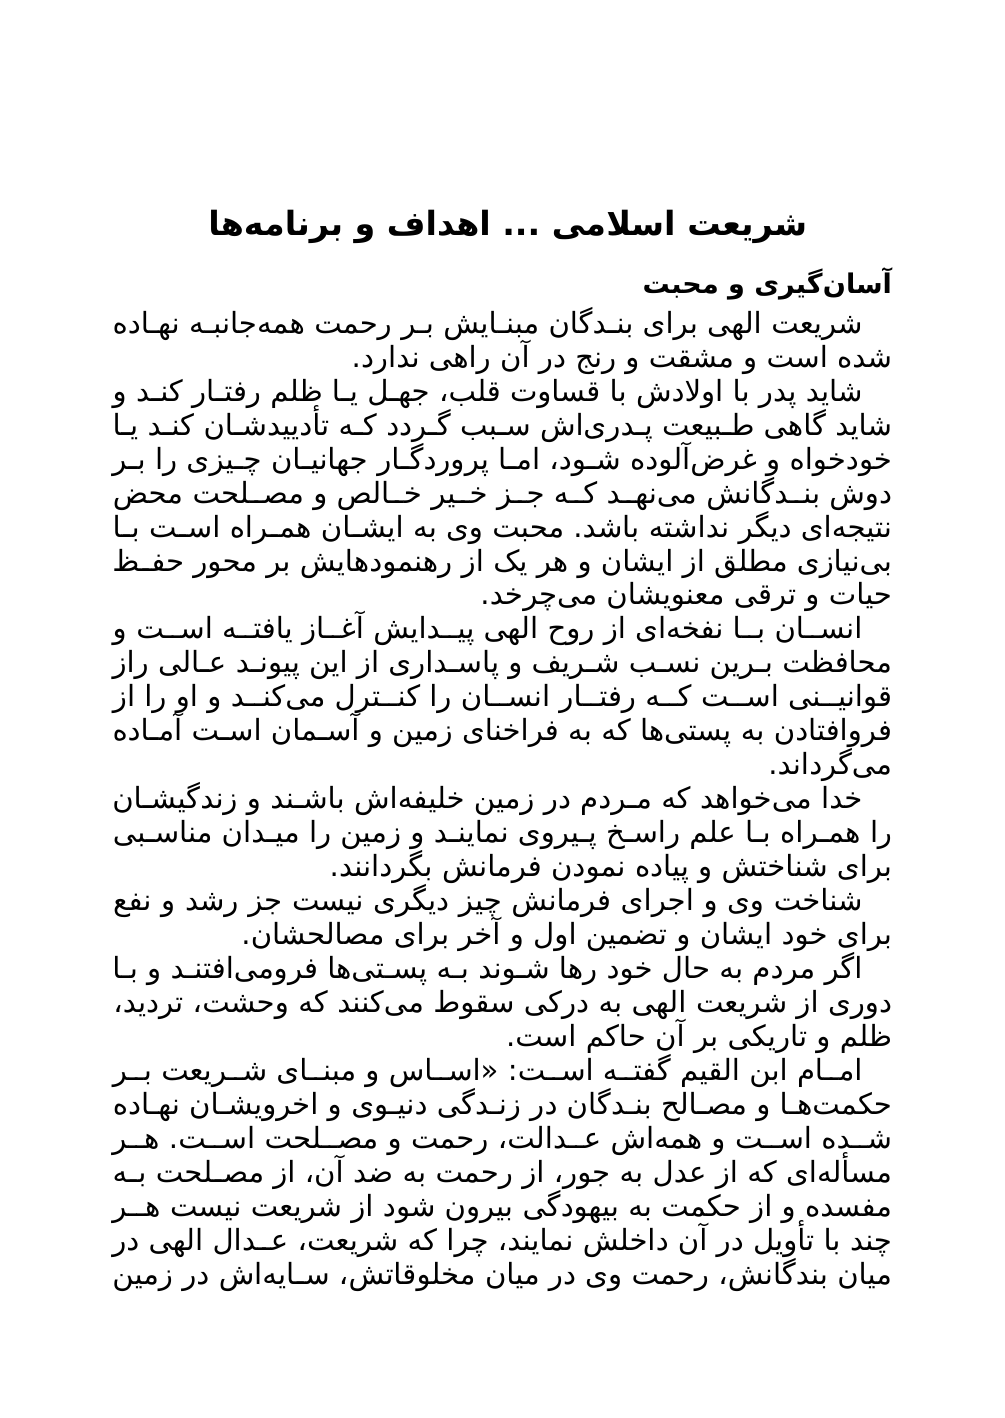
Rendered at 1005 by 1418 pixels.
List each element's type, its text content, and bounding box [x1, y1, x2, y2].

text شناخت وی و اجرای فرمانش چیز دیگری نیست جز رشد و نفع برای خود ایشان و تضمین اول و آخر برای مصالحشان. [112, 883, 892, 951]
text اگر مردم به حال خود رها شوند به پستی‌ها فرومی‌افتند و با دوری از شریعت الهی به درکی سقوط می‌کنند که وحشت، تردید، ظلم و تاریکی بر آن حاکم است. [112, 951, 892, 1053]
text شاید پدر با اولادش با قساوت قلب، جهل یا ظلم رفتار کند و شاید گاهی طبیعت پدری‌اش سبب گردد که تأدییدشان کند یا خودخواه و غرض‌آلوده شود، اما پروردگار جهانیان چیزی را بر دوش بندگانش می‌نهد که جز خیر خالص و مصلحت محض نتیجه‌ای دیگر نداشته باشد. محبت وی به ایشان همراه است با بی‌نیازی مطلق از ایشان و هر یک از رهنمودهایش بر محور حفظ حیات و ترقی معنویشان می‌چرخد. [112, 374, 892, 612]
text انسان با نفخه‌ای از روح الهی پیدایش آغاز یافته است و محافظت برین نسب شریف و پاسداری از این پیوند عالی راز قوانینی است که رفتار انسان را کنترل می‌کند و او را از فروافتادن به پستی‌ها که به فراخنای زمین و آسمان است آماده می‌گرداند. [112, 612, 892, 782]
text خدا می‌خواهد که مردم در زمین خلیفه‌اش باشند و زندگیشان را همراه با علم راسخ پیروی نمایند و زمین را میدان مناسبی برای شناختش و پیاده نمودن فرمانش بگردانند. [112, 782, 892, 883]
text آسان‌گیری و محبت [112, 268, 892, 300]
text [112, 1053, 892, 1291]
text شریعت الهی برای بندگان مبنایش بر رحمت همه‌جانبه نهاده شده است و مشقت و رنج در آن راهی ندارد. [112, 306, 892, 374]
text شریعت اسلامی ... اهداف و برنامه‌ها [112, 204, 892, 243]
